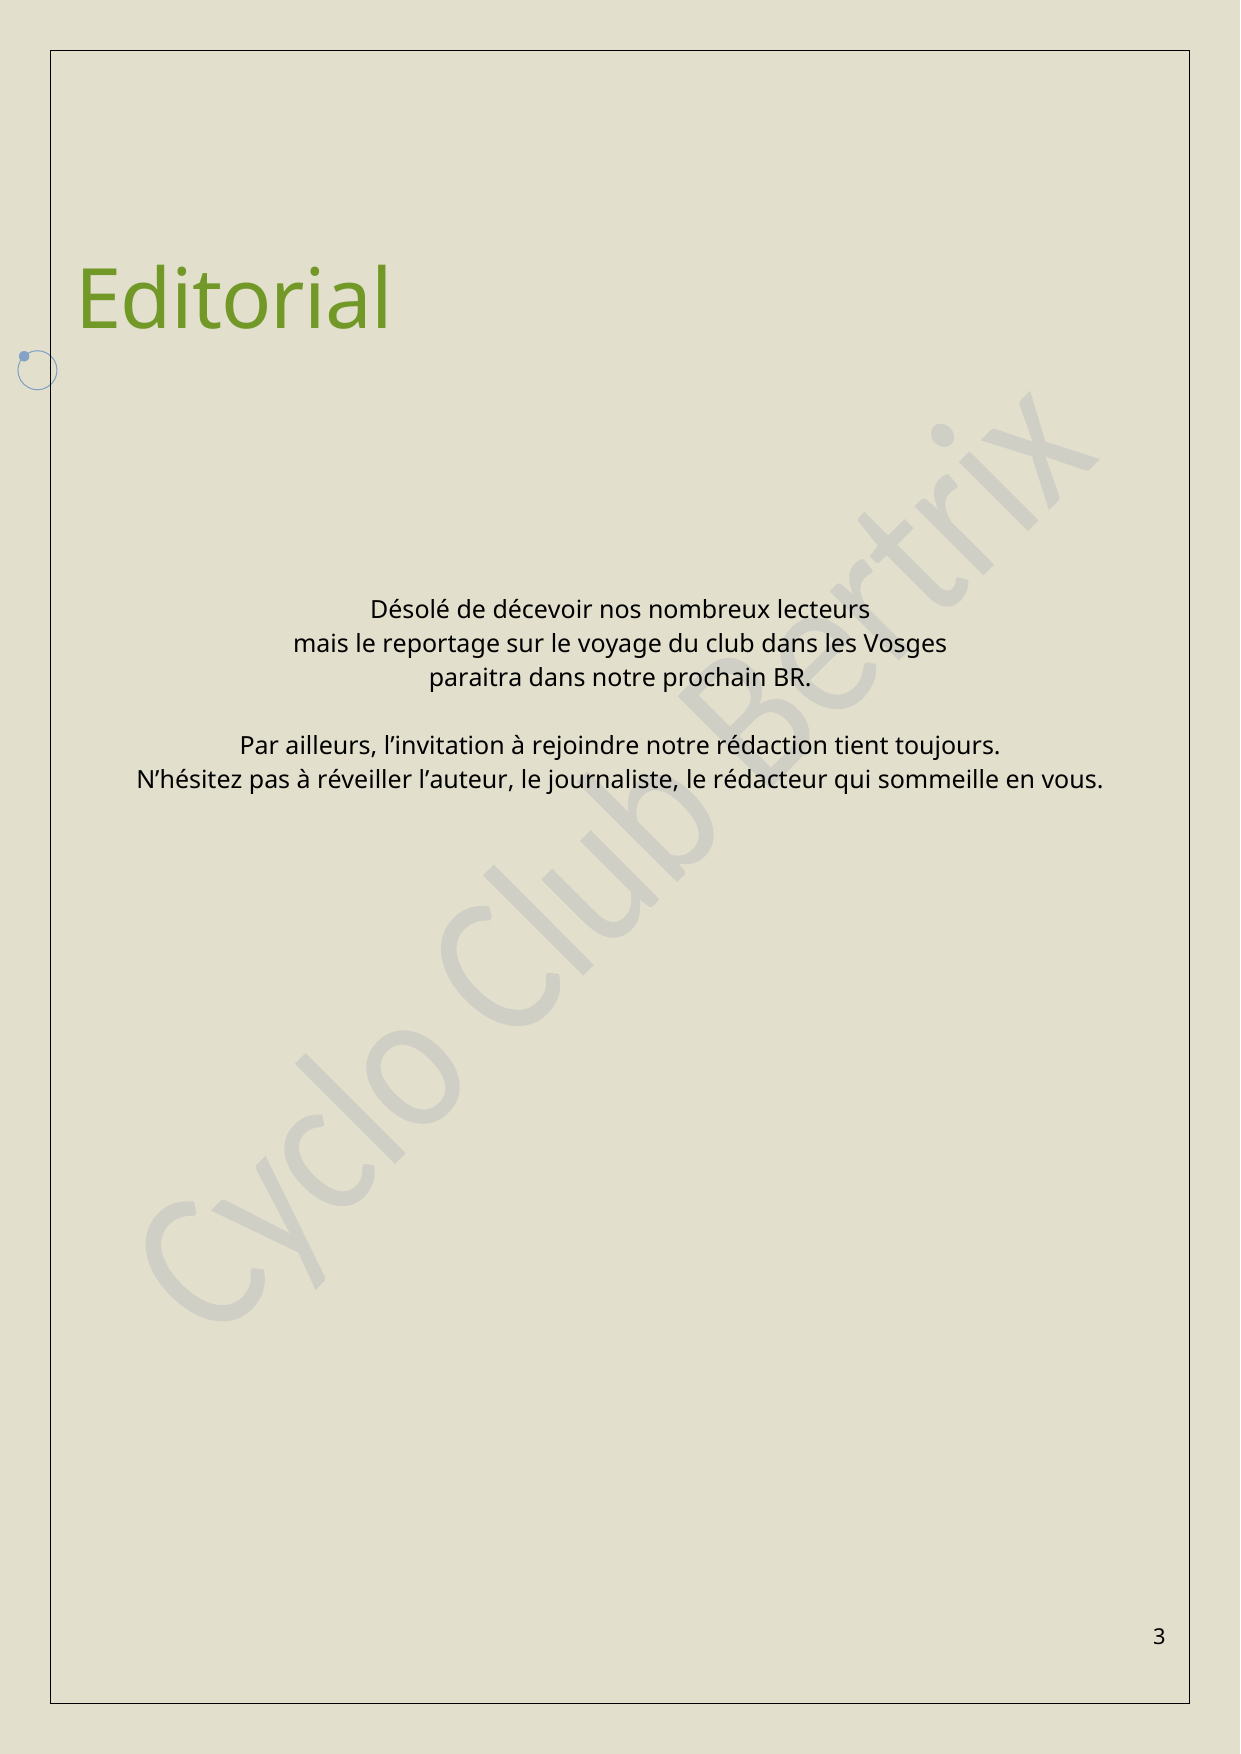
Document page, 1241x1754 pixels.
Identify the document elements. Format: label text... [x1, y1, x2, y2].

text Par ailleurs, l’invitation à rejoindre notre rédaction tient toujours. [75, 728, 1165, 762]
text N’hésitez pas à réveiller l’auteur, le journaliste, le rédacteur qui sommeille en vous. [75, 762, 1165, 796]
text mais le reportage sur le voyage du club dans les Vosges [75, 626, 1165, 660]
text Désolé de décevoir nos nombreux lecteurs [75, 592, 1165, 626]
text paraitra dans notre prochain BR. [75, 660, 1165, 694]
title Editorial [75, 240, 1165, 353]
